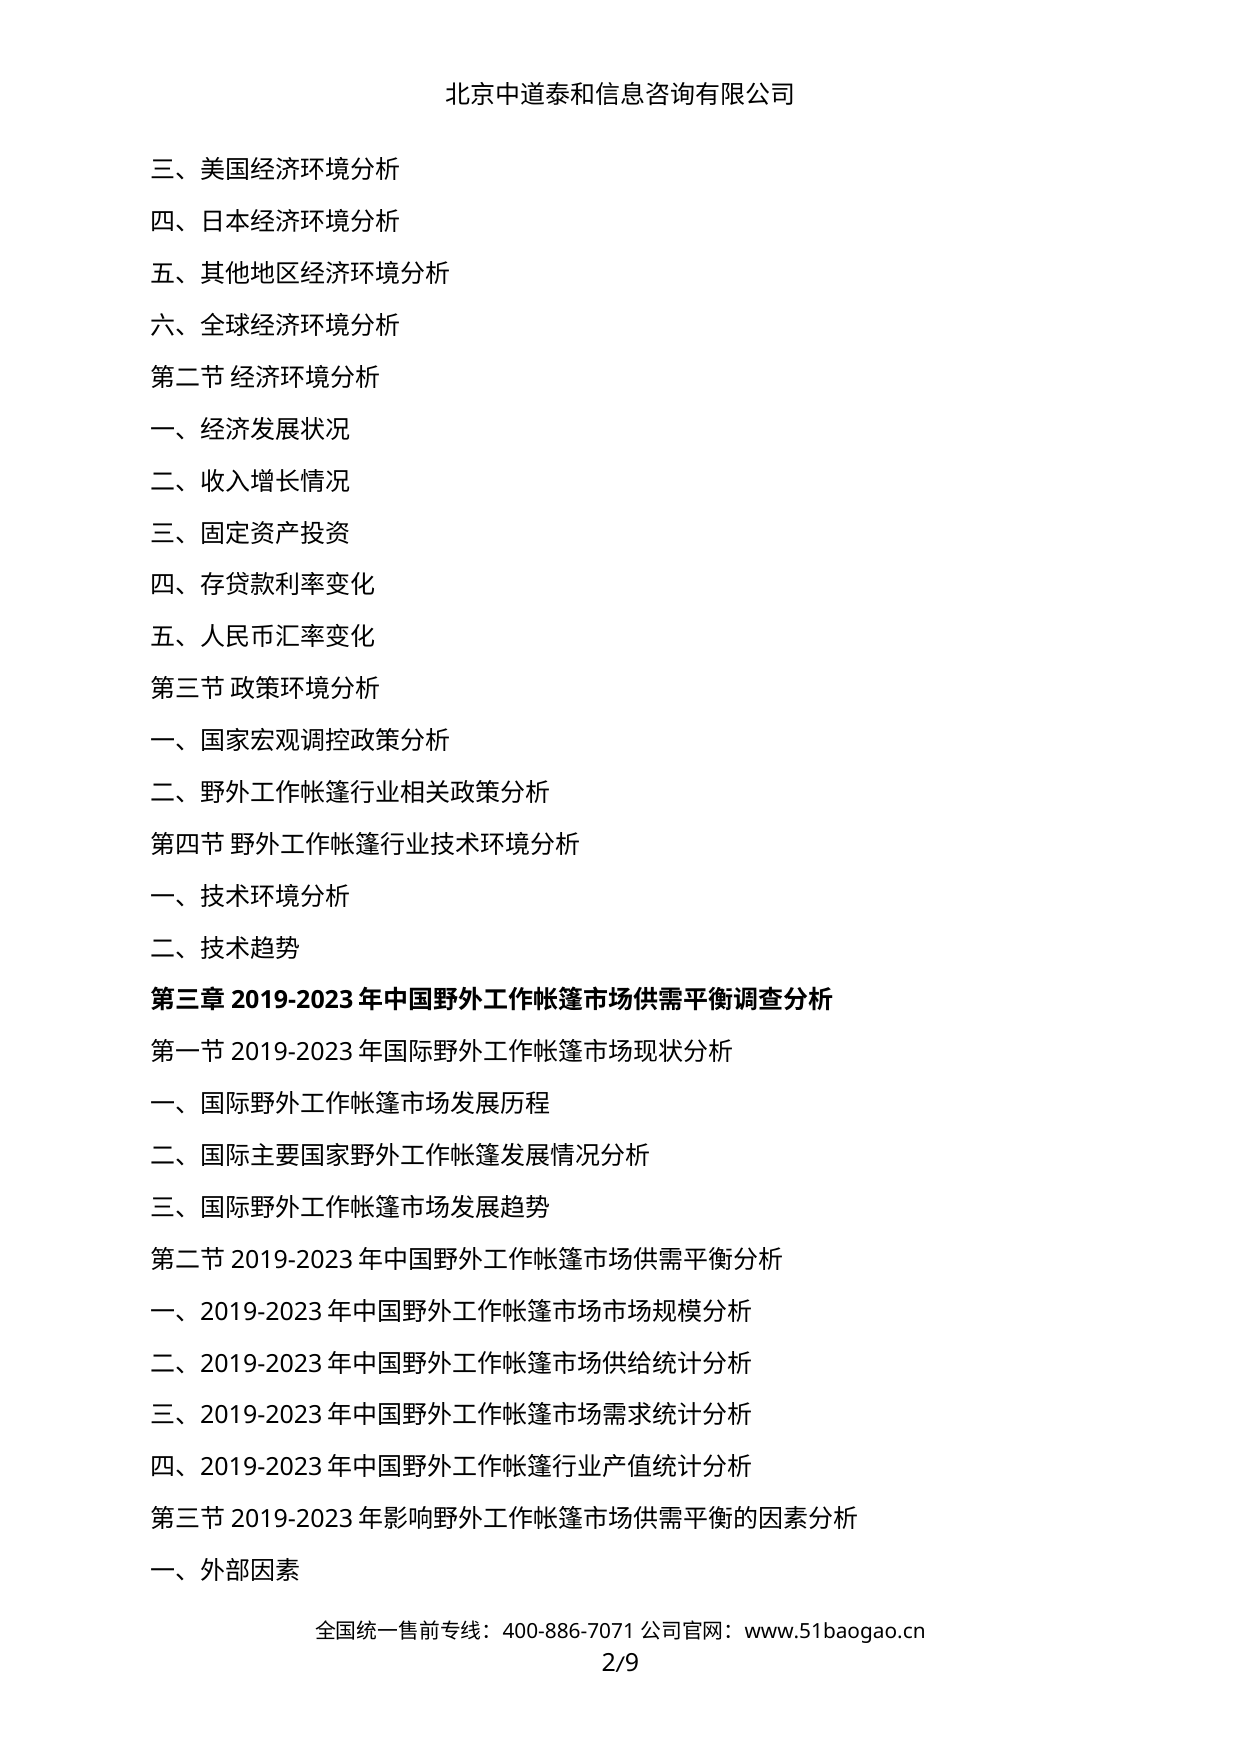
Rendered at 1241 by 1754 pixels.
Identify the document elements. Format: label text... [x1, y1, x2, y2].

text 二、野外工作帐篷行业相关政策分析 [150, 772, 1090, 809]
text 一、技术环境分析 [150, 876, 1090, 912]
text 一、经济发展状况 [150, 409, 1090, 446]
text 三、国际野外工作帐篷市场发展趋势 [150, 1187, 1090, 1224]
text 一、国家宏观调控政策分析 [150, 721, 1090, 757]
text 一、2019-2023年中国野外工作帐篷市场市场规模分析 [150, 1291, 1090, 1327]
text 三、固定资产投资 [150, 513, 1090, 549]
text 四、日本经济环境分析 [150, 202, 1090, 238]
text 六、全球经济环境分析 [150, 306, 1090, 342]
text 二、2019-2023年中国野外工作帐篷市场供给统计分析 [150, 1343, 1090, 1379]
text 二、技术趋势 [150, 928, 1090, 964]
text 第二节 经济环境分析 [150, 357, 1090, 394]
text 第三章 2019-2023年中国野外工作帐篷市场供需平衡调查分析 [150, 980, 1090, 1016]
text 第三节 2019-2023年影响野外工作帐篷市场供需平衡的因素分析 [150, 1499, 1090, 1535]
text 第四节 野外工作帐篷行业技术环境分析 [150, 824, 1090, 861]
text 第二节 2019-2023年中国野外工作帐篷市场供需平衡分析 [150, 1239, 1090, 1276]
text 二、国际主要国家野外工作帐篷发展情况分析 [150, 1136, 1090, 1172]
text 三、美国经济环境分析 [150, 150, 1090, 186]
text 第一节 2019-2023年国际野外工作帐篷市场现状分析 [150, 1032, 1090, 1068]
text 五、人民币汇率变化 [150, 617, 1090, 653]
text 第三节 政策环境分析 [150, 669, 1090, 705]
text 一、国际野外工作帐篷市场发展历程 [150, 1084, 1090, 1120]
text 四、存贷款利率变化 [150, 565, 1090, 601]
text 二、收入增长情况 [150, 461, 1090, 497]
text 四、2019-2023年中国野外工作帐篷行业产值统计分析 [150, 1447, 1090, 1483]
text 一、外部因素 [150, 1551, 1090, 1587]
text 三、2019-2023年中国野外工作帐篷市场需求统计分析 [150, 1395, 1090, 1431]
text 五、其他地区经济环境分析 [150, 254, 1090, 290]
